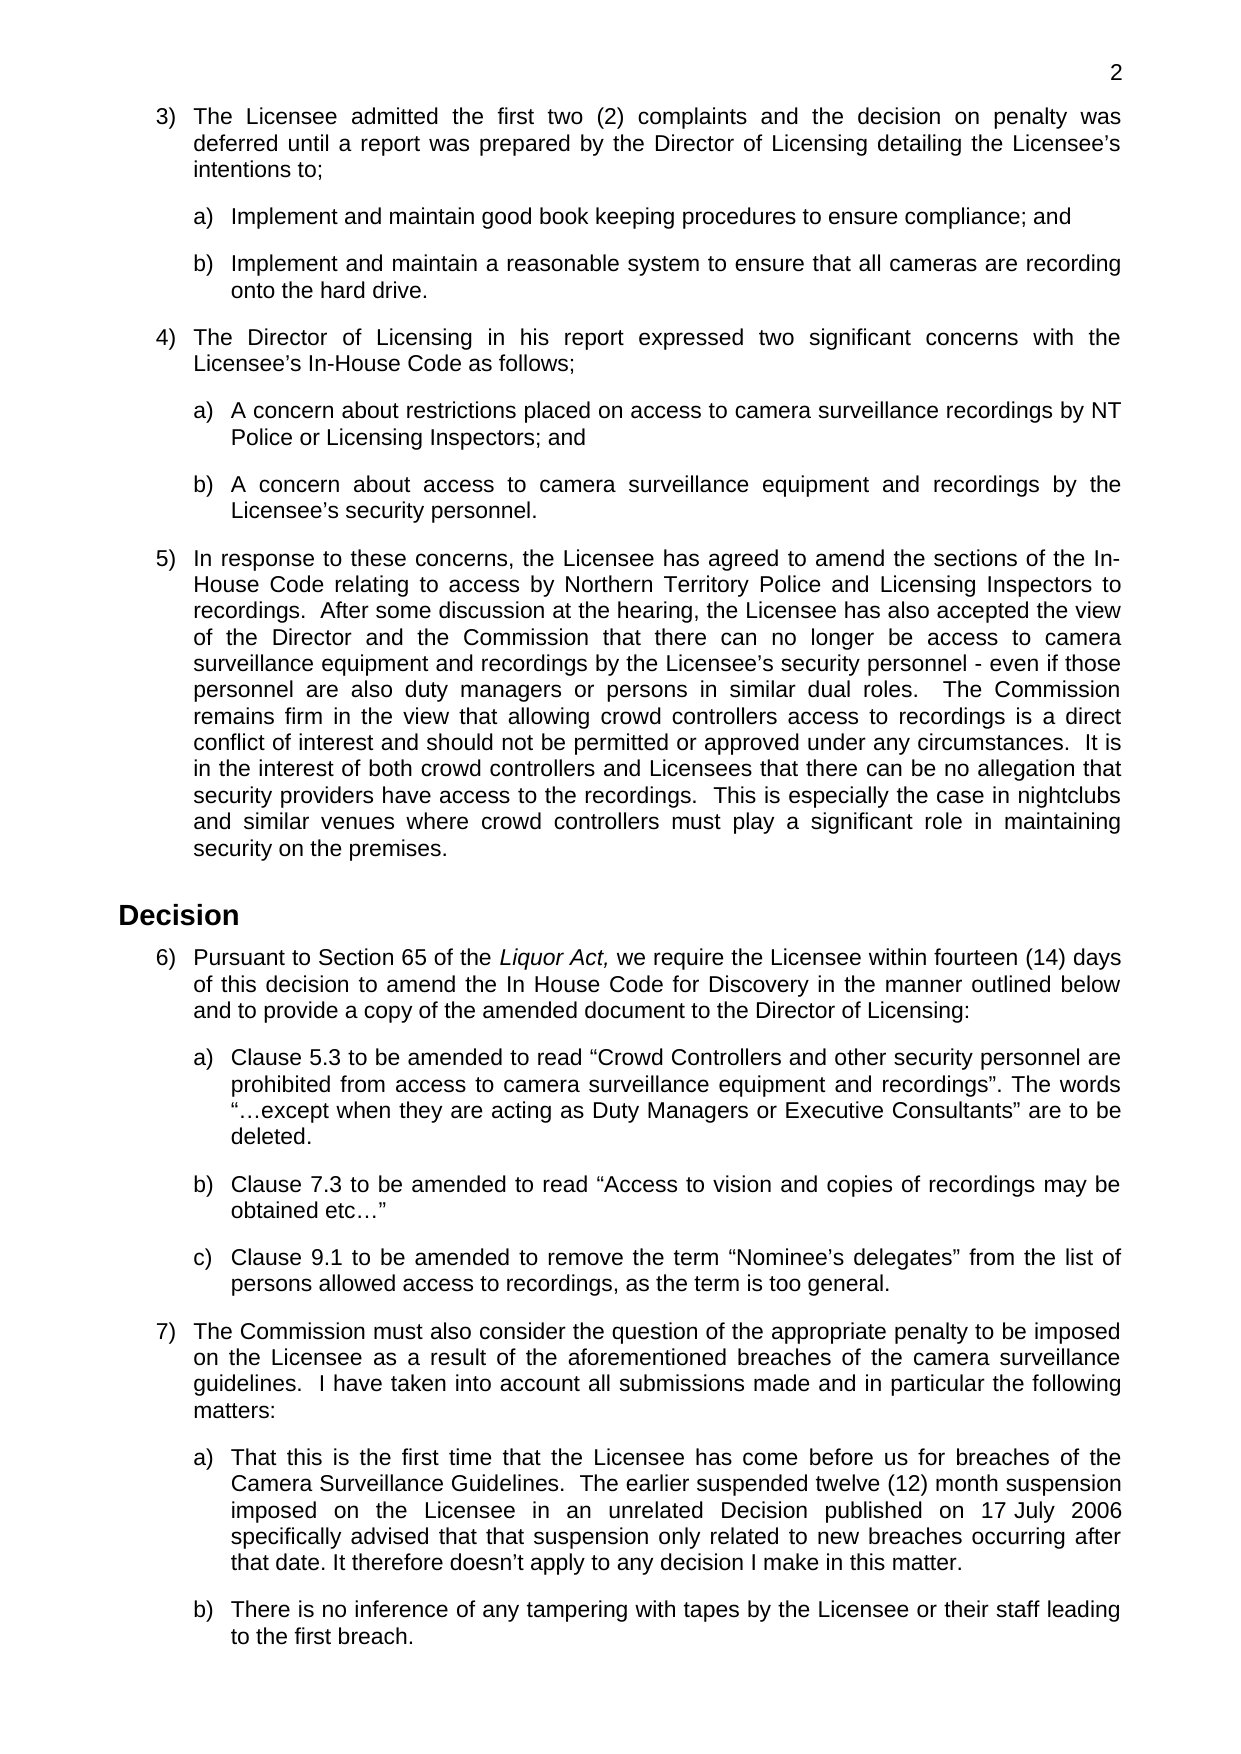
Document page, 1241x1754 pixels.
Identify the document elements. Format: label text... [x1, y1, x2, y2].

list The Commission must also consider the question of the appropriate penalty to be imposed on the Licensee as a result of the aforementioned breaches of the camera surveillance guidelines. I have taken into account all submissions made and in particular the following matters: [156, 1318, 1122, 1423]
list The Licensee admitted the first two (2) complaints and the decision on penalty was deferred until a report was prepared by the Director of Licensing detailing the Licensee’s intentions to; [156, 103, 1122, 182]
list A concern about access to camera surveillance equipment and recordings by the Licensee’s security personnel. [193, 471, 1122, 524]
list Clause 7.3 to be amended to read “Access to vision and copies of recordings may be obtained etc…” [193, 1171, 1122, 1223]
list In response to these concerns, the Licensee has agreed to amend the sections of the In-House Code relating to access by Northern Territory Police and Licensing Inspectors to recordings. After some discussion at the hearing, the Licensee has also accepted the view of the Director and the Commission that there can no longer be access to camera surveillance equipment and recordings by the Licensee’s security personnel - even if those personnel are also duty managers or persons in similar dual roles. The Commission remains firm in the view that allowing crowd controllers access to recordings is a direct conflict of interest and should not be permitted or approved under any circumstances. It is in the interest of both crowd controllers and Licensees that there can be no allegation that security providers have access to the recordings. This is especially the case in nightclubs and similar venues where crowd controllers must play a significant role in maintaining security on the premises. [156, 544, 1122, 861]
list A concern about restrictions placed on access to camera surveillance recordings by NT Police or Licensing Inspectors; and [193, 397, 1122, 450]
list There is no inference of any tampering with tapes by the Licensee or their staff leading to the first breach. [193, 1596, 1122, 1649]
list The Director of Licensing in his report expressed two significant concerns with the Licensee’s In-House Code as follows; [156, 324, 1122, 377]
list Implement and maintain good book keeping procedures to ensure compliance; and [193, 203, 1122, 229]
list That this is the first time that the Licensee has come before us for breaches of the Camera Surveillance Guidelines. The earlier suspended twelve (12) month suspension imposed on the Licensee in an unrelated Decision published on 17 July 2006 specifically advised that that suspension only related to new breaches occurring after that date. It therefore doesn’t apply to any decision I make in this matter. [193, 1444, 1122, 1576]
list Implement and maintain a reasonable system to ensure that all cameras are recording onto the hard drive. [193, 250, 1122, 303]
list Clause 9.1 to be amended to remove the term “Nominee’s delegates” from the list of persons allowed access to recordings, as the term is too general. [193, 1244, 1122, 1297]
list Pursuant to Section 65 of the Liquor Act, we require the Licensee within fourteen (14) days of this decision to amend the In House Code for Discovery in the manner outlined below and to provide a copy of the amended document to the Director of Licensing: [156, 944, 1122, 1023]
list Clause 5.3 to be amended to read “Crowd Controllers and other security personnel are prohibited from access to camera surveillance equipment and recordings”. The words “…except when they are acting as Duty Managers or Executive Consultants” are to be deleted. [193, 1044, 1122, 1150]
subtitle Decision [118, 898, 1122, 932]
